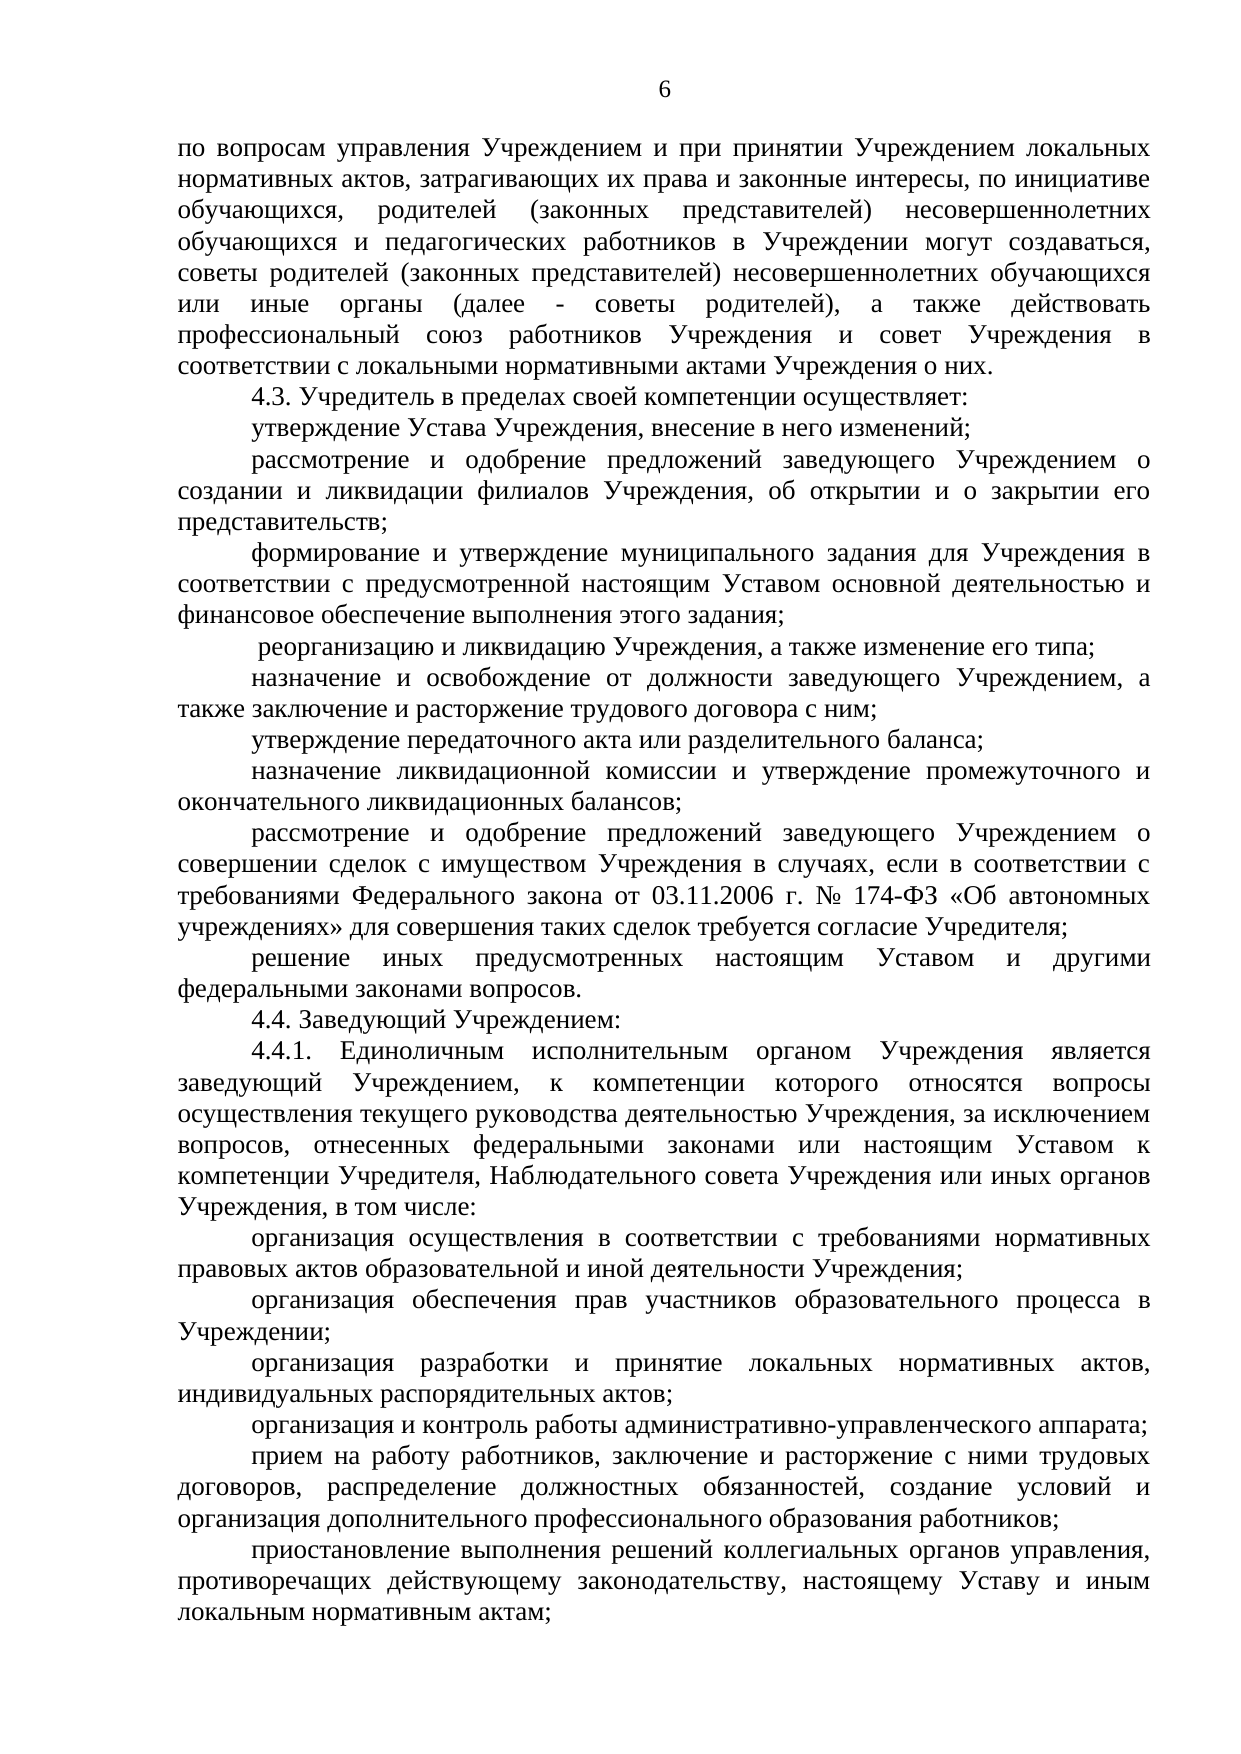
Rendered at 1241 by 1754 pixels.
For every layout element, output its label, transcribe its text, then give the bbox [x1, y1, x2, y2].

text утверждение Устава Учреждения, внесение в него изменений; [177, 412, 1152, 443]
text организация осуществления в соответствии с требованиями нормативных правовых актов образовательной и иной деятельности Учреждения; [177, 1221, 1152, 1284]
text 4.4. Заведующий Учреждением: [177, 1003, 1152, 1034]
text назначение и освобождение от должности заведующего Учреждением, а также заключение и расторжение трудового договора с ним; [177, 661, 1152, 723]
text прием на работу работников, заключение и расторжение с ними трудовых договоров, распределение должностных обязанностей, создание условий и организация дополнительного профессионального образования работников; [177, 1439, 1152, 1533]
text организация обеспечения прав участников образовательного процесса в Учреждении; [177, 1284, 1152, 1346]
text 4.4.1. Единоличным исполнительным органом Учреждения является заведующий Учреждением, к компетенции которого относятся вопросы осуществления текущего руководства деятельностью Учреждения, за исключением вопросов, отнесенных федеральными законами или настоящим Уставом к компетенции Учредителя, Наблюдательного совета Учреждения или иных органов Учреждения, в том числе: [177, 1034, 1152, 1221]
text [177, 131, 1152, 380]
text назначение ликвидационной комиссии и утверждение промежуточного и окончательного ликвидационных балансов; [177, 754, 1152, 816]
text формирование и утверждение муниципального задания для Учреждения в соответствии с предусмотренной настоящим Уставом основной деятельностью и финансовое обеспечение выполнения этого задания; [177, 536, 1152, 629]
text организация разработки и принятие локальных нормативных актов, индивидуальных распорядительных актов; [177, 1346, 1152, 1408]
text 4.3. Учредитель в пределах своей компетенции осуществляет: [177, 380, 1152, 412]
text решение иных предусмотренных настоящим Уставом и другими федеральными законами вопросов. [177, 941, 1152, 1003]
text организация и контроль работы административно-управленческого аппарата; [177, 1408, 1152, 1439]
text приостановление выполнения решений коллегиальных органов управления, противоречащих действующему законодательству, настоящему Уставу и иным локальным нормативным актам; [177, 1533, 1152, 1626]
text утверждение передаточного акта или разделительного баланса; [177, 723, 1152, 754]
text рассмотрение и одобрение предложений заведующего Учреждением о совершении сделок с имуществом Учреждения в случаях, если в соответствии с требованиями Федерального закона от 03.11.2006 г. № 174-ФЗ «Об автономных учреждениях» для совершения таких сделок требуется согласие Учредителя; [177, 816, 1152, 941]
text рассмотрение и одобрение предложений заведующего Учреждением о создании и ликвидации филиалов Учреждения, об открытии и о закрытии его представительств; [177, 443, 1152, 536]
text реорганизацию и ликвидацию Учреждения, а также изменение его типа; [177, 629, 1152, 661]
